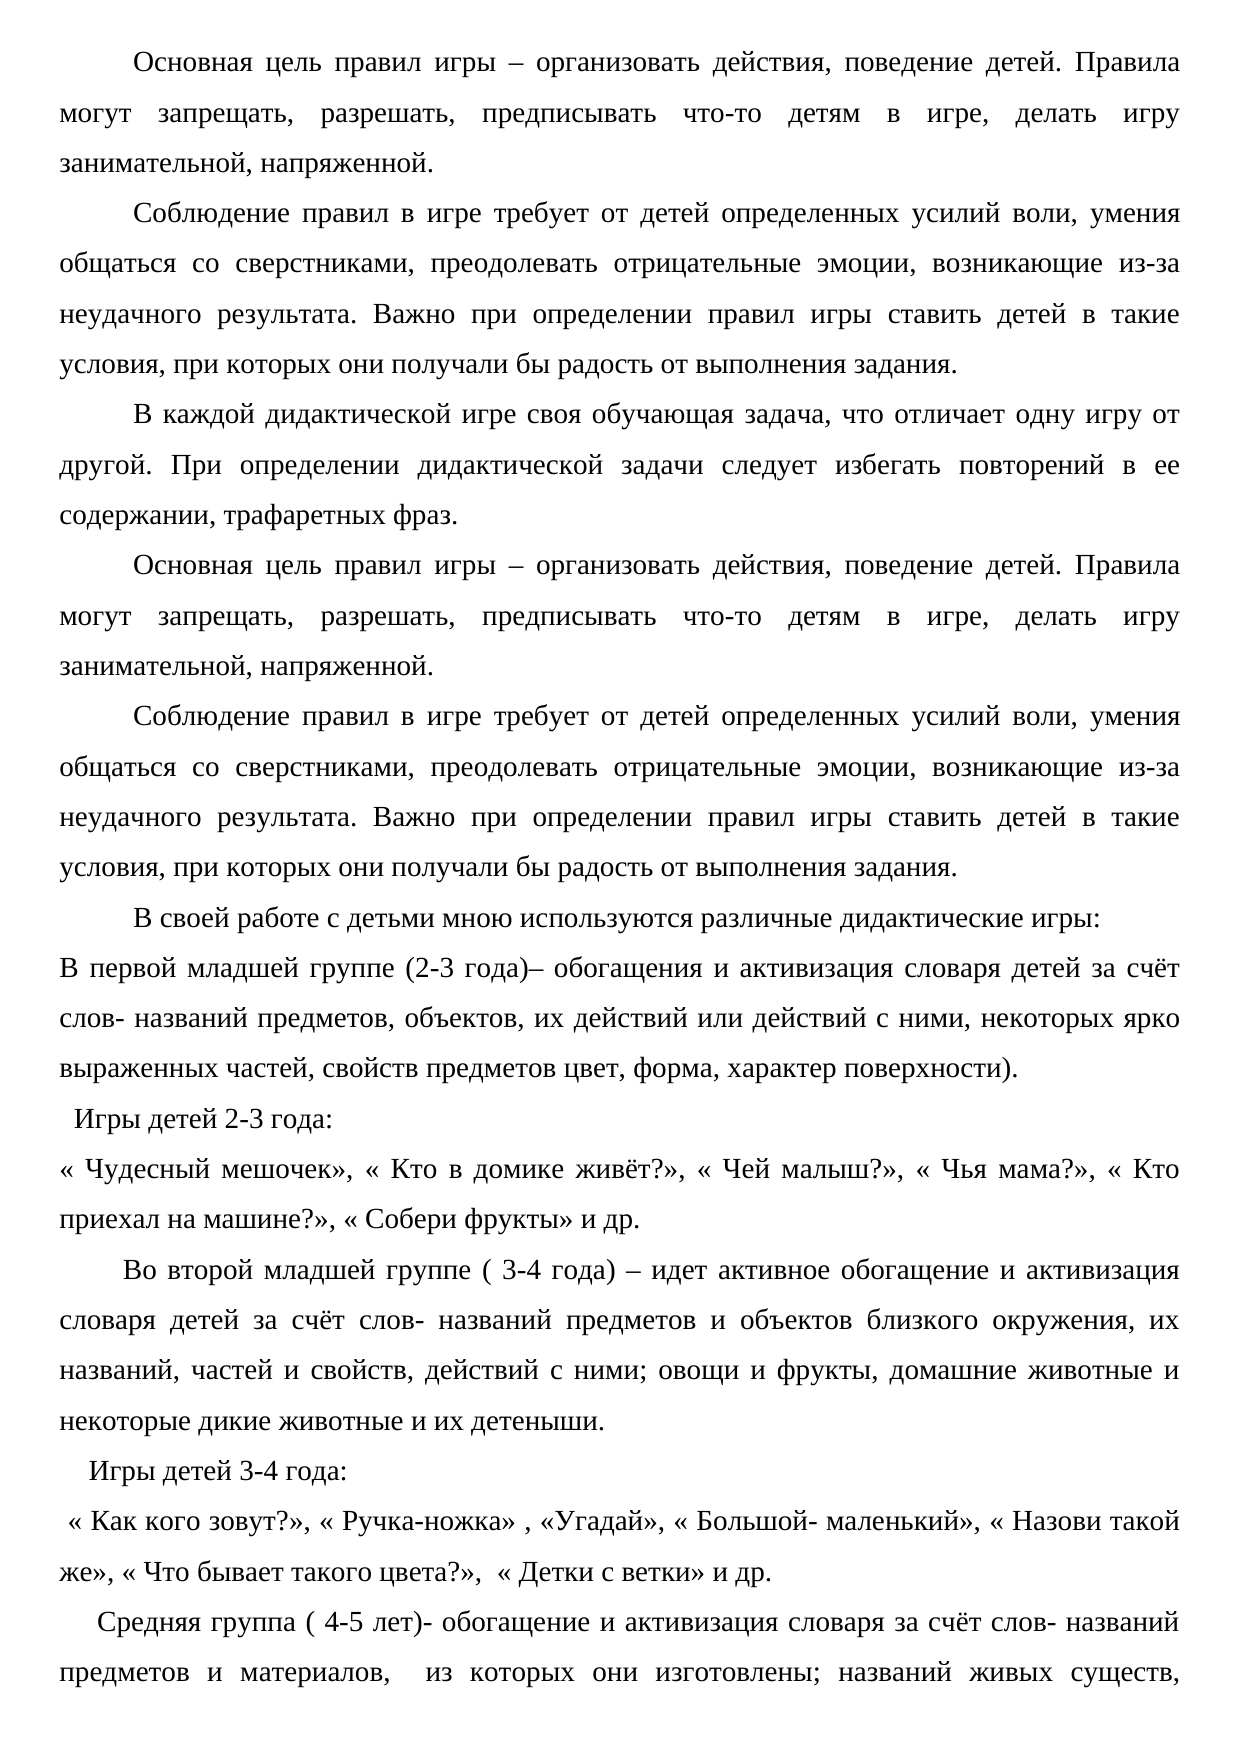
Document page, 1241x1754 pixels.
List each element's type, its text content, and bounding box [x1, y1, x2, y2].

text В первой младшей группе (2-3 года)– обогащения и активизация словаря детей за счёт слов- названий предметов, объектов, их действий или действий с ними, некоторых ярко выраженных частей, свойств предметов цвет, форма, характер поверхности). [59, 950, 1181, 1084]
text Во второй младшей группе ( 3-4 года) – идет активное обогащение и активизация словаря детей за счёт слов- названий предметов и объектов близкого окружения, их названий, частей и свойств, действий с ними; овощи и фрукты, домашние животные и некоторые дикие животные и их детеныши. [59, 1252, 1181, 1436]
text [59, 1604, 1181, 1688]
text В своей работе с детьми мною используются различные дидактические игры: [59, 900, 1181, 933]
text Соблюдение правил в игре требует от детей определенных усилий воли, умения общаться со сверстниками, преодолевать отрицательные эмоции, возникающие из-за неудачного результата. Важно при определении правил игры ставить детей в такие условия, при которых они получали бы радость от выполнения задания. [59, 195, 1181, 380]
text « Как кого зовут?», « Ручка-ножка» , «Угадай», « Большой- маленький», « Назови такой же», « Что бывает такого цвета?», « Детки с ветки» и др. [59, 1503, 1181, 1587]
text Соблюдение правил в игре требует от детей определенных усилий воли, умения общаться со сверстниками, преодолевать отрицательные эмоции, возникающие из-за неудачного результата. Важно при определении правил игры ставить детей в такие условия, при которых они получали бы радость от выполнения задания. [59, 698, 1181, 883]
text « Чудесный мешочек», « Кто в домике живёт?», « Чей малыш?», « Чья мама?», « Кто приехал на машине?», « Собери фрукты» и др. [59, 1151, 1181, 1235]
text Игры детей 3-4 года: [59, 1453, 1181, 1487]
text Игры детей 2-3 года: [59, 1101, 1181, 1134]
text Основная цель правил игры – организовать действия, поведение детей. Правила могут запрещать, разрешать, предписывать что-то детям в игре, делать игру занимательной, напряженной. [59, 547, 1181, 682]
text Основная цель правил игры – организовать действия, поведение детей. Правила могут запрещать, разрешать, предписывать что-то детям в игре, делать игру занимательной, напряженной. [59, 44, 1181, 178]
